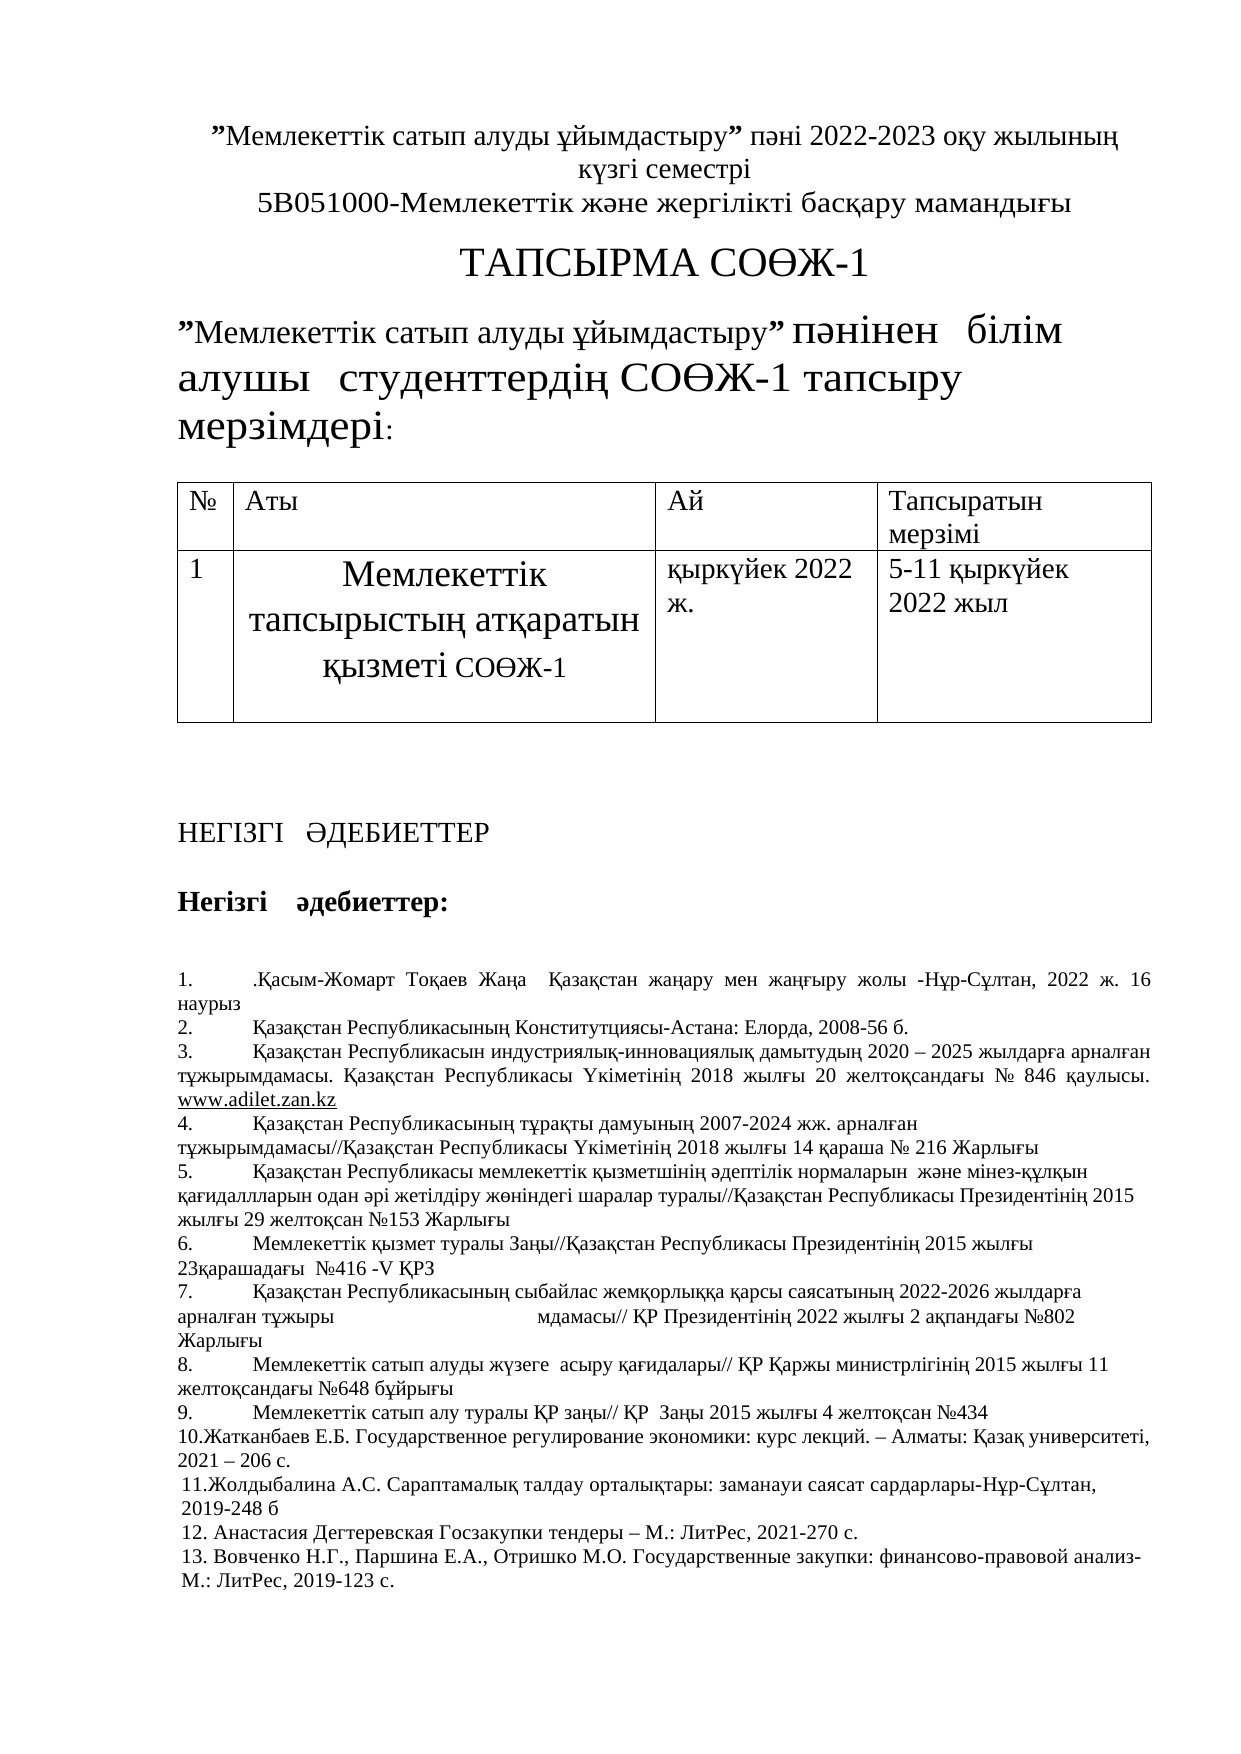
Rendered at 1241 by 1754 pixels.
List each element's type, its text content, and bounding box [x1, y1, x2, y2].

table_cell қыркүйек 2022 ж. [656, 551, 877, 722]
text ”Мемлекеттік сатып алуды ұйымдастыру” пәнінен білім алушы студенттердің СОӨЖ-1 тапсыру мерзімдері: [177, 305, 1152, 448]
table_cell 5-11 қыркүйек 2022 жыл [878, 551, 1151, 722]
list .Қасым-Жомарт Тоқаев Жаңа Қазақстан жаңару мен жаңғыру жолы -Нұр-Сұлтан, 2022 ж. 16 наурыз [177, 967, 1152, 1015]
table_header Тапсыратын мерзімі [878, 483, 1151, 550]
text 11.Жолдыбалина А.С. Сараптамалық талдау орталықтары: заманауи саясат сардарлары-Нұр-Сұлтан, 2019-248 б [181, 1472, 1152, 1520]
list Қазақстан Республикасының сыбайлас жемқорлыққа қарсы саясатының 2022-2026 жылдарға арналған тұжыры мдамасы// ҚР Президентінің 2022 жылғы 2 ақпандағы №802 Жарлығы [177, 1279, 1152, 1352]
text 5В051000-Мемлекеттік және жергілікті басқару мамандығы [177, 185, 1152, 219]
text 13. Вовченко Н.Г., Паршина Е.А., Отришко М.О. Государственные закупки: финансово-правовой анализ-М.: ЛитРес, 2019-123 с. [181, 1544, 1152, 1592]
list Қазақстан Республикасының Конститутциясы-Астана: Елорда, 2008-56 б. [177, 1015, 1152, 1039]
list Қазақстан Республикасының тұрақты дамуының 2007-2024 жж. арналған тұжырымдамасы//Қазақстан Республикасы Үкіметінің 2018 жылғы 14 қараша № 216 Жарлығы [177, 1111, 1152, 1159]
text ТАПСЫРМА СОӨЖ-1 [177, 237, 1152, 285]
table_header № [178, 483, 233, 550]
text НЕГІЗГІ ӘДЕБИЕТТЕР [177, 815, 1152, 849]
text 12. Анастасия Дегтеревская Госзакупки тендеры – М.: ЛитРес, 2021-270 с. [181, 1520, 1152, 1544]
list Мемлекеттік қызмет туралы Заңы//Қазақстан Республикасы Президентінің 2015 жылғы 23қарашадағы №416 -V ҚРЗ [177, 1231, 1152, 1279]
list Қазақстан Республикасын индустриялық-инновациялық дамытудың 2020 – 2025 жылдарға арналған тұжырымдамасы. Қазақстан Республикасы Үкіметінің 2018 жылғы 20 желтоқсандағы № 846 қаулысы. www.adilet.zan.kz [177, 1039, 1152, 1111]
table_header Аты [234, 483, 655, 550]
text ”Мемлекеттік сатып алуды ұйымдастыру” пәні 2022-2023 оқу жылының күзгі семестрі [177, 118, 1152, 185]
list Қазақстан Республикасы мемлекеттік қызметшінің әдептілік нормаларын және мінез-құлқын қағидаллларын одан әрі жетілдіру жөніндегі шаралар туралы//Қазақстан Республикасы Президентінің 2015 жылғы 29 желтоқсан №153 Жарлығы [177, 1159, 1152, 1231]
table_header Ай [656, 483, 877, 550]
table_cell 1 [178, 551, 233, 722]
list Мемлекеттік сатып алуды жүзеге асыру қағидалары// ҚР Қаржы министрлігінің 2015 жылғы 11 желтоқсандағы №648 бұйрығы [177, 1352, 1152, 1400]
text 10.Жатканбаев Е.Б. Государственное регулирование экономики: курс лекций. – Алматы: Қазақ университеті, 2021 – 206 с. [177, 1424, 1152, 1472]
text Негізгі әдебиеттер: [177, 884, 1152, 918]
table_cell Мемлекеттік тапсырыстың атқаратын қызметі СОӨЖ-1 [234, 551, 655, 722]
list Мемлекеттік сатып алу туралы ҚР заңы// ҚР Заңы 2015 жылғы 4 желтоқсан №434 [177, 1400, 1152, 1424]
